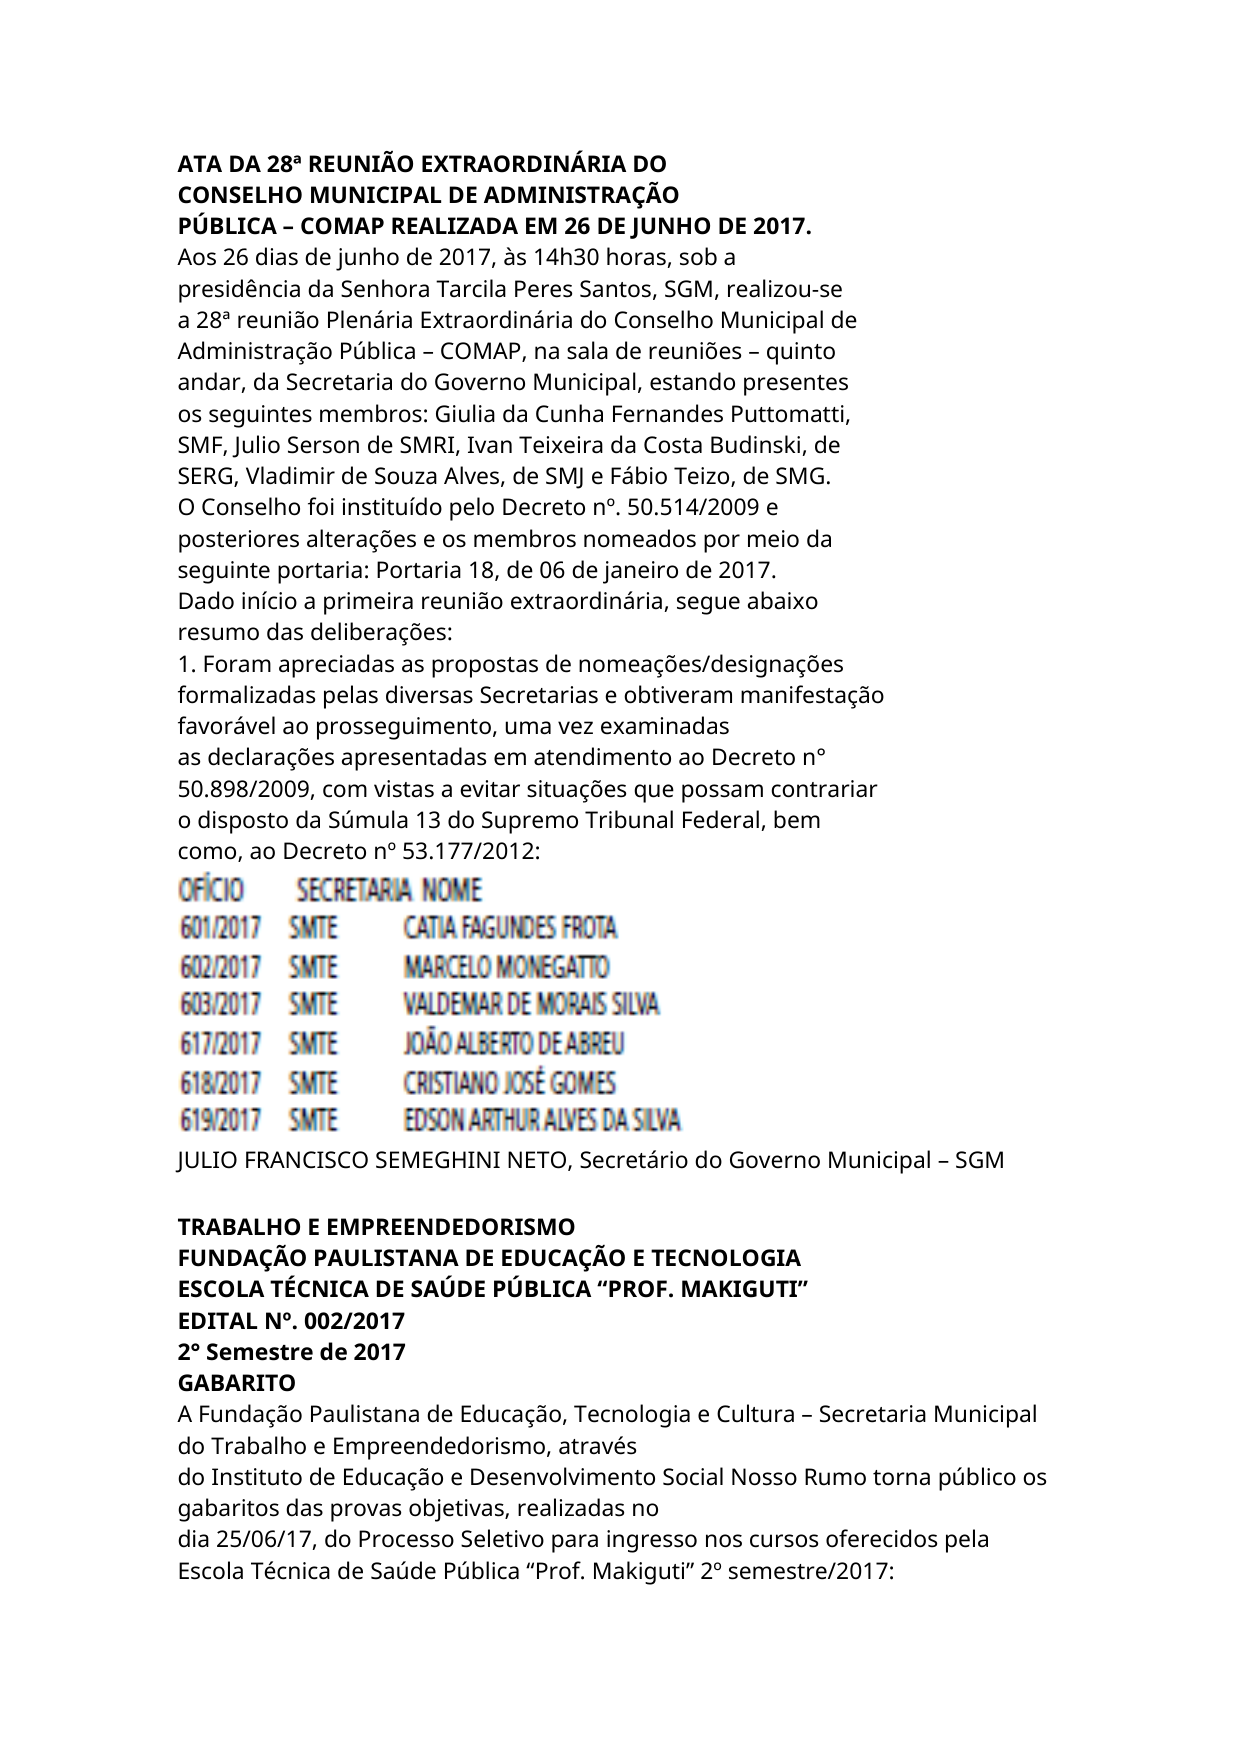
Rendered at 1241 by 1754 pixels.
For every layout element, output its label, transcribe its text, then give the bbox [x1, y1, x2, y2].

text 1. Foram apreciadas as propostas de nomeações/designações [177, 648, 1063, 679]
text como, ao Decreto nº 53.177/2012: [177, 835, 1063, 866]
text FUNDAÇÃO PAULISTANA DE EDUCAÇÃO E TECNOLOGIA [177, 1242, 1063, 1273]
text PÚBLICA – COMAP REALIZADA EM 26 DE JUNHO DE 2017. [177, 210, 1063, 241]
text Administração Pública – COMAP, na sala de reuniões – quinto [177, 335, 1063, 366]
text GABARITO [177, 1367, 1063, 1398]
text resumo das deliberações: [177, 616, 1063, 648]
text seguinte portaria: Portaria 18, de 06 de janeiro de 2017. [177, 554, 1063, 585]
text os seguintes membros: Giulia da Cunha Fernandes Puttomatti, [177, 398, 1063, 429]
text o disposto da Súmula 13 do Supremo Tribunal Federal, bem [177, 804, 1063, 835]
text 2° Semestre de 2017 [177, 1336, 1063, 1367]
text do Instituto de Educação e Desenvolvimento Social Nosso Rumo torna público os gabaritos das provas objetivas, realizadas no [177, 1461, 1063, 1523]
text formalizadas pelas diversas Secretarias e obtiveram manifestação [177, 679, 1063, 710]
text Dado início a primeira reunião extraordinária, segue abaixo [177, 585, 1063, 616]
text posteriores alterações e os membros nomeados por meio da [177, 523, 1063, 554]
text ESCOLA TÉCNICA DE SAÚDE PÚBLICA “PROF. MAKIGUTI” [177, 1273, 1063, 1304]
text andar, da Secretaria do Governo Municipal, estando presentes [177, 366, 1063, 398]
text ATA DA 28ª REUNIÃO EXTRAORDINÁRIA DO [177, 148, 1063, 179]
text presidência da Senhora Tarcila Peres Santos, SGM, realizou-se [177, 273, 1063, 304]
text EDITAL Nº. 002/2017 [177, 1304, 1063, 1336]
text 50.898/2009, com vistas a evitar situações que possam contrariar [177, 773, 1063, 804]
text CONSELHO MUNICIPAL DE ADMINISTRAÇÃO [177, 179, 1063, 210]
text a 28ª reunião Plenária Extraordinária do Conselho Municipal de [177, 304, 1063, 335]
text TRABALHO E EMPREENDEDORISMO [177, 1211, 1063, 1242]
text JULIO FRANCISCO SEMEGHINI NETO, Secretário do Governo Municipal – SGM [177, 1144, 1063, 1175]
text SMF, Julio Serson de SMRI, Ivan Teixeira da Costa Budinski, de [177, 429, 1063, 460]
text Aos 26 dias de junho de 2017, às 14h30 horas, sob a [177, 241, 1063, 273]
text favorável ao prosseguimento, uma vez examinadas [177, 710, 1063, 741]
text dia 25/06/17, do Processo Seletivo para ingresso nos cursos oferecidos pela Escola Técnica de Saúde Pública “Prof. Makiguti” 2º semestre/2017: [177, 1523, 1063, 1586]
text as declarações apresentadas em atendimento ao Decreto n° [177, 741, 1063, 773]
text A Fundação Paulistana de Educação, Tecnologia e Cultura – Secretaria Municipal do Trabalho e Empreendedorismo, através [177, 1398, 1063, 1461]
text O Conselho foi instituído pelo Decreto nº. 50.514/2009 e [177, 491, 1063, 523]
text SERG, Vladimir de Souza Alves, de SMJ e Fábio Teizo, de SMG. [177, 460, 1063, 491]
